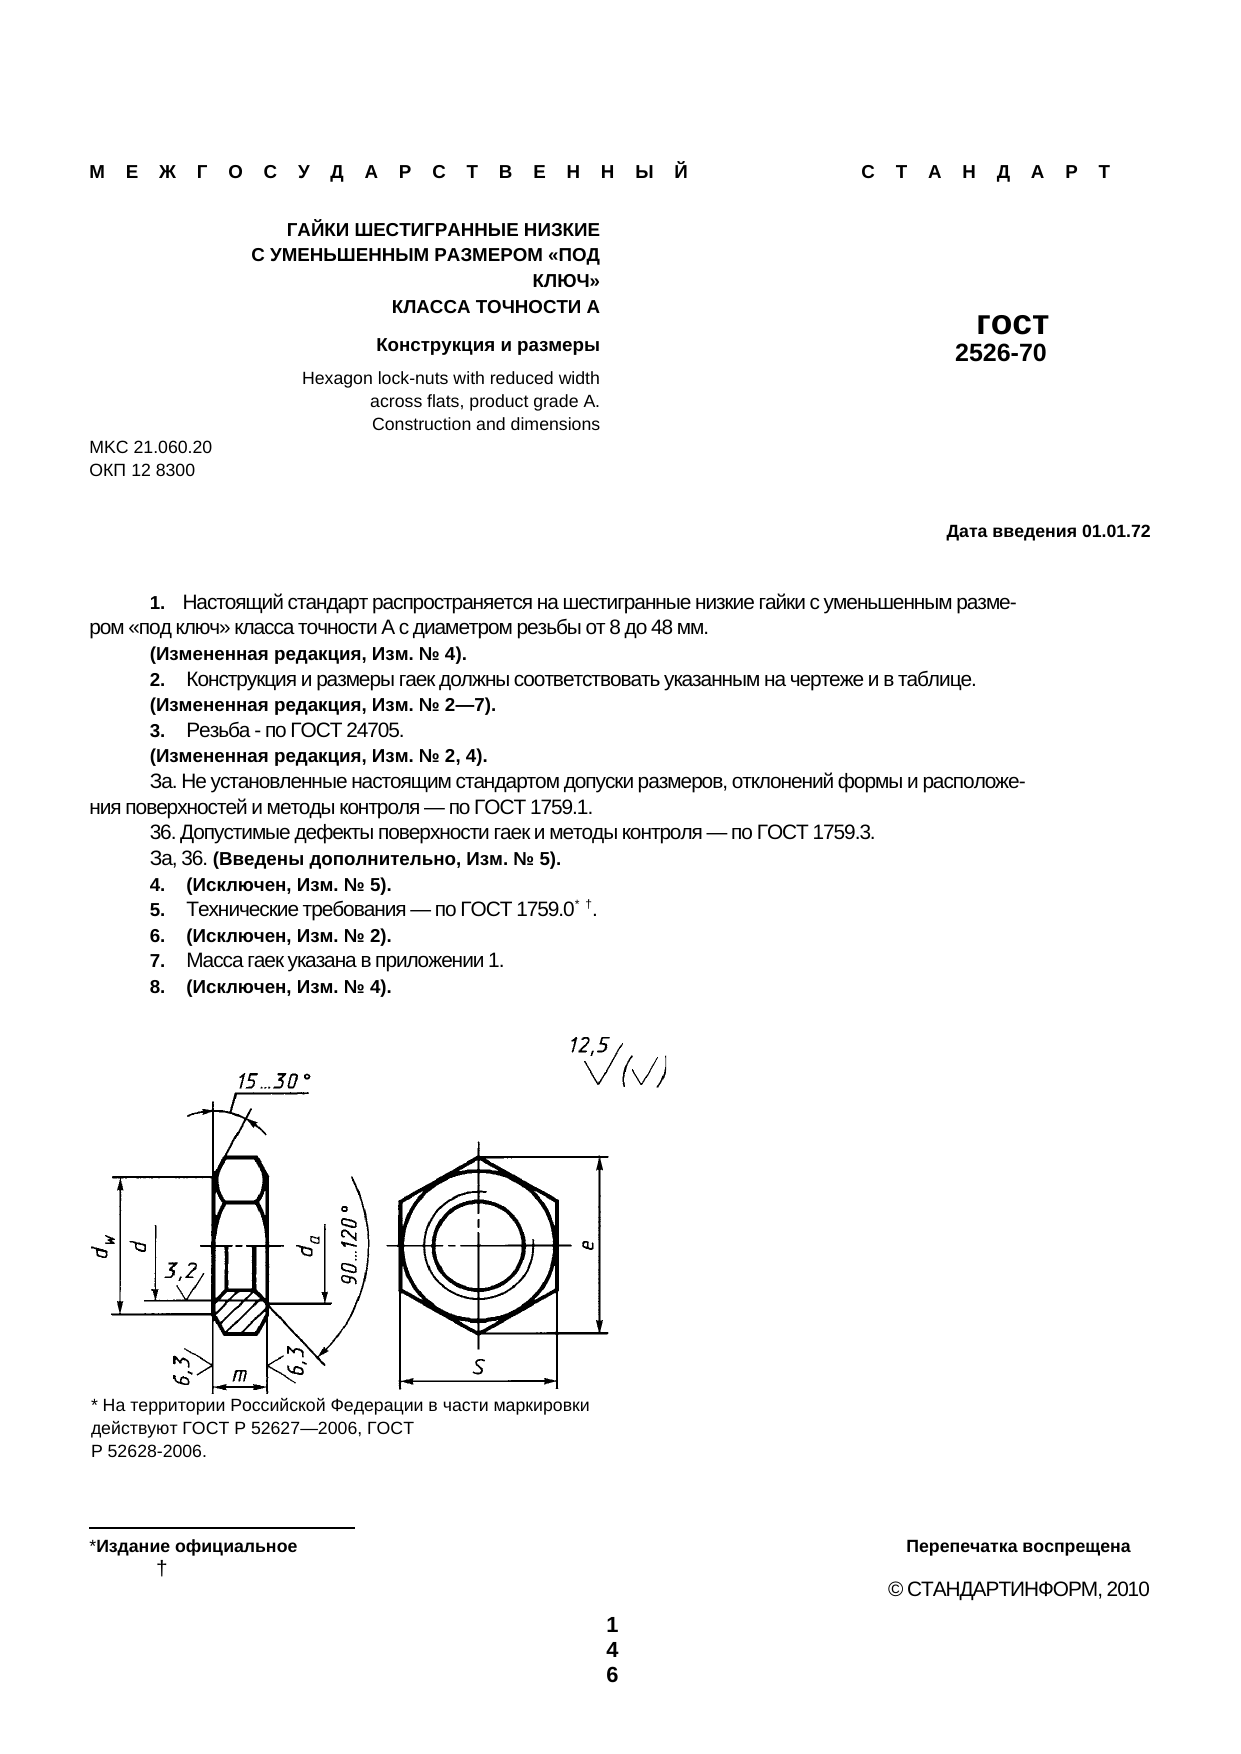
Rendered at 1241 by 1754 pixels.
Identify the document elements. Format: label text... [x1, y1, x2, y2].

text Construction and dimensions [89, 412, 1151, 435]
text (Измененная редакция, Изм. № 4). [149, 640, 1151, 666]
text 36. Допустимые дефекты поверхности гаек и методы контроля — по ГОСТ 1759.3. [149, 819, 1151, 845]
list Масса гаек указана в приложении 1. [149, 947, 1151, 973]
list (Исключен, Изм. № 5). [149, 871, 1151, 896]
list Технические требования — по ГОСТ 1759.0 . [149, 896, 1151, 922]
text Hexagon lock-nuts with reduced width across flats, product grade A. [208, 366, 1151, 412]
list Конструкция и размеры гаек должны соответствовать указанным на чертеже и в таблице. (Измененная редакция, Изм. № 2—7). [149, 666, 1151, 717]
text ГАЙКИ ШЕСТИГРАННЫЕ НИЗКИЕ С УМЕНЬШЕННЫМ РАЗМЕРОМ «ПОД КЛЮЧ» КЛАССА ТОЧНОСТИ А [208, 216, 1151, 318]
text MKC 21.060.20 ОКП 12 8300 [89, 435, 771, 481]
list (Исключен, Изм. № 2). [149, 922, 1151, 947]
list Резьба - по ГОСТ 24705. [149, 717, 1151, 742]
text За. Не установленные настоящим стандартом допуски размеров, отклонений формы и расположе- ния поверхностей и методы контроля — по ГОСТ 1759.1. [89, 768, 1151, 819]
text Конструкция и размеры [89, 336, 1151, 355]
text Дата введения 01.01.72 [89, 523, 1151, 541]
text За, 36. (Введены дополнительно, Изм. № 5). [149, 845, 1151, 871]
list Настоящий стандарт распространяется на шестигранные низкие гайки с уменьшенным разме- ром «под ключ» класса точности А с диаметром резьбы от 8 до 48 мм. [89, 589, 1151, 640]
list (Исключен, Изм. № 4). [149, 973, 1151, 999]
text (Измененная редакция, Изм. № 2, 4). [149, 742, 1151, 768]
text МЕЖГОСУДАРСТВЕННЫЙ СТАНДАРТ [89, 163, 1151, 182]
picture [91, 1037, 667, 1394]
